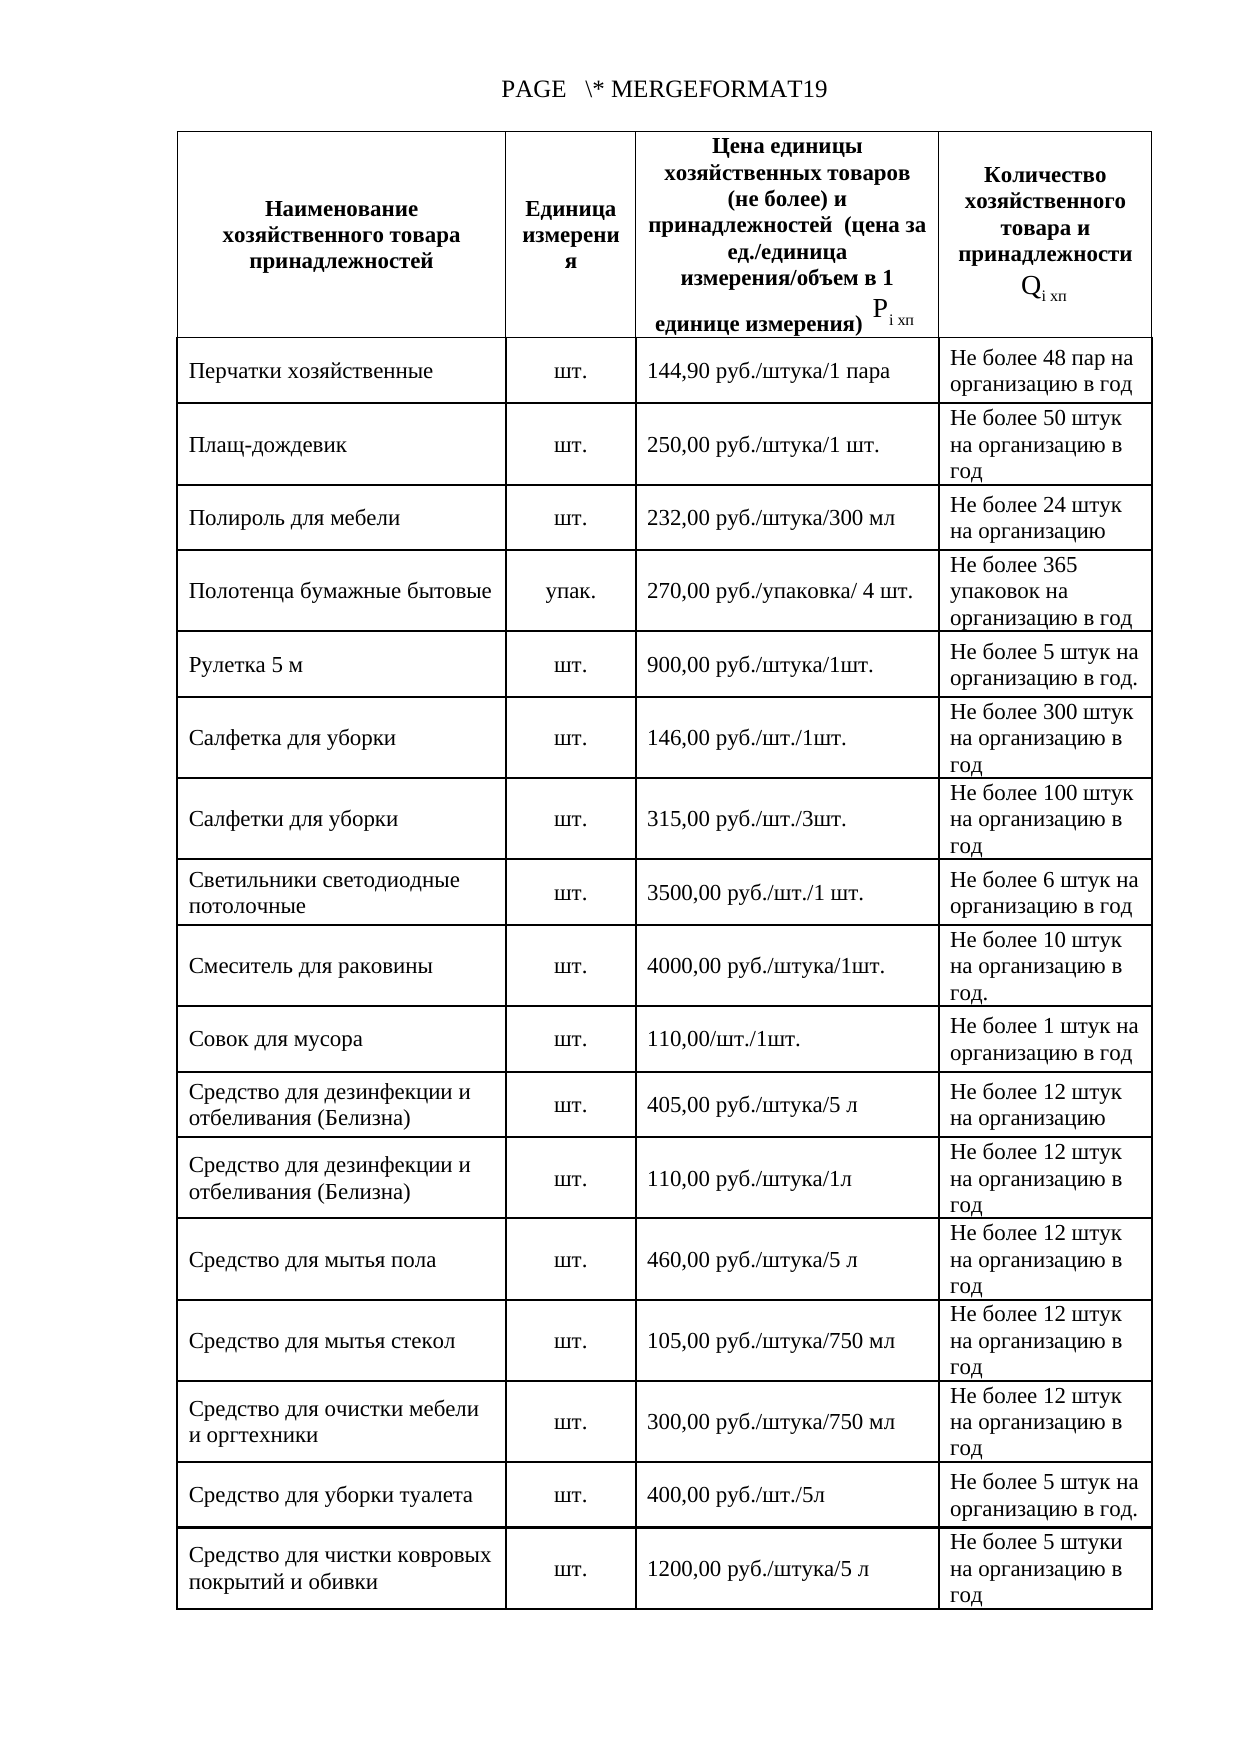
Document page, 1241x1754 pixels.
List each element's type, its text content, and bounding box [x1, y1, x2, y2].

table_cell Средство для дезинфекции и отбеливания (Белизна) [178, 1073, 505, 1136]
table_cell Не более 365 упаковок на организацию в год [940, 551, 1151, 630]
table_cell Средство для дезинфекции и отбеливания (Белизна) [178, 1138, 505, 1217]
table_cell 3500,00 руб./шт./1 шт. [637, 860, 938, 924]
table_cell Рулетка 5 м [178, 632, 505, 696]
table_cell Средство для уборки туалета [178, 1463, 505, 1526]
table_cell Полотенца бумажные бытовые [178, 551, 505, 630]
table_cell шт. [507, 1463, 635, 1526]
table_cell Не более 12 штук на организацию в год [940, 1138, 1151, 1217]
table_cell шт. [507, 1073, 635, 1136]
table_cell 232,00 руб./штука/300 мл [637, 486, 938, 549]
table_cell Не более 1 штук на организацию в год [940, 1007, 1151, 1071]
table_cell 900,00 руб./штука/1шт. [637, 632, 938, 696]
table_cell Не более 48 пар на организацию в год [940, 338, 1151, 402]
table_cell Салфетки для уборки [178, 779, 505, 858]
table_cell 110,00/шт./1шт. [637, 1007, 938, 1071]
table_cell Средство для мытья пола [178, 1219, 505, 1298]
table_cell Совок для мусора [178, 1007, 505, 1071]
table_cell шт. [507, 1138, 635, 1217]
table_cell Не более 12 штук на организацию в год [940, 1301, 1151, 1379]
table_cell Не более 100 штук на организацию в год [940, 779, 1151, 858]
table_cell шт. [507, 632, 635, 696]
table_cell шт. [507, 1301, 635, 1379]
table_cell Смеситель для раковины [178, 926, 505, 1005]
table_cell шт. [507, 338, 635, 402]
table_header Единица измерения [506, 132, 635, 337]
table_cell Не более 5 штук на организацию в год. [940, 632, 1151, 696]
table_cell 1200,00 руб./штука/5 л [637, 1529, 938, 1607]
table_cell 105,00 руб./штука/750 мл [637, 1301, 938, 1379]
table_cell Салфетка для уборки [178, 698, 505, 777]
table_cell Перчатки хозяйственные [178, 338, 505, 402]
table_cell Плащ-дождевик [178, 404, 505, 483]
table_cell 250,00 руб./штука/1 шт. [637, 404, 938, 483]
table_cell Средство для очистки мебели и оргтехники [178, 1382, 505, 1461]
table_cell шт. [507, 486, 635, 549]
table_cell шт. [507, 860, 635, 924]
table_cell Не более 12 штук на организацию в год [940, 1219, 1151, 1298]
table_cell шт. [507, 779, 635, 858]
table_cell Не более 5 штуки на организацию в год [940, 1529, 1151, 1607]
table_cell Не более 10 штук на организацию в год. [940, 926, 1151, 1005]
table_cell Светильники светодиодные потолочные [178, 860, 505, 924]
table_cell 146,00 руб./шт./1шт. [637, 698, 938, 777]
table_cell шт. [507, 404, 635, 483]
table_cell Полироль для мебели [178, 486, 505, 549]
table_cell шт. [507, 698, 635, 777]
table_header Количество хозяйственного товара и принадлежности [939, 132, 1151, 337]
table_cell 405,00 руб./штука/5 л [637, 1073, 938, 1136]
table_cell Средство для мытья стекол [178, 1301, 505, 1379]
table_header Наименование хозяйственного товара принадлежностей [178, 132, 505, 337]
table_cell 4000,00 руб./штука/1шт. [637, 926, 938, 1005]
table_cell Не более 6 штук на организацию в год [940, 860, 1151, 924]
table_cell Не более 12 штук на организацию [940, 1073, 1151, 1136]
table_cell 144,90 руб./штука/1 пара [637, 338, 938, 402]
table_cell Не более 12 штук на организацию в год [940, 1382, 1151, 1461]
table_header Цена единицы хозяйственных товаров (не более) и принадлежностей (цена за ед./единица измерения/объем в 1 единице измерения) [636, 132, 938, 337]
table_cell 400,00 руб./шт./5л [637, 1463, 938, 1526]
table_cell Не более 24 штук на организацию [940, 486, 1151, 549]
table_cell шт. [507, 926, 635, 1005]
table_cell упак. [507, 551, 635, 630]
table_cell шт. [507, 1529, 635, 1607]
table_cell шт. [507, 1007, 635, 1071]
table_cell 270,00 руб./упаковка/ 4 шт. [637, 551, 938, 630]
table_cell 110,00 руб./штука/1л [637, 1138, 938, 1217]
table_cell шт. [507, 1219, 635, 1298]
table_cell Не более 50 штук на организацию в год [940, 404, 1151, 483]
table_cell Не более 5 штук на организацию в год. [940, 1463, 1151, 1526]
table_cell Не более 300 штук на организацию в год [940, 698, 1151, 777]
table_cell 315,00 руб./шт./3шт. [637, 779, 938, 858]
table_cell 460,00 руб./штука/5 л [637, 1219, 938, 1298]
table_cell шт. [507, 1382, 635, 1461]
table_cell Средство для чистки ковровых покрытий и обивки [178, 1529, 505, 1607]
table_cell 300,00 руб./штука/750 мл [637, 1382, 938, 1461]
